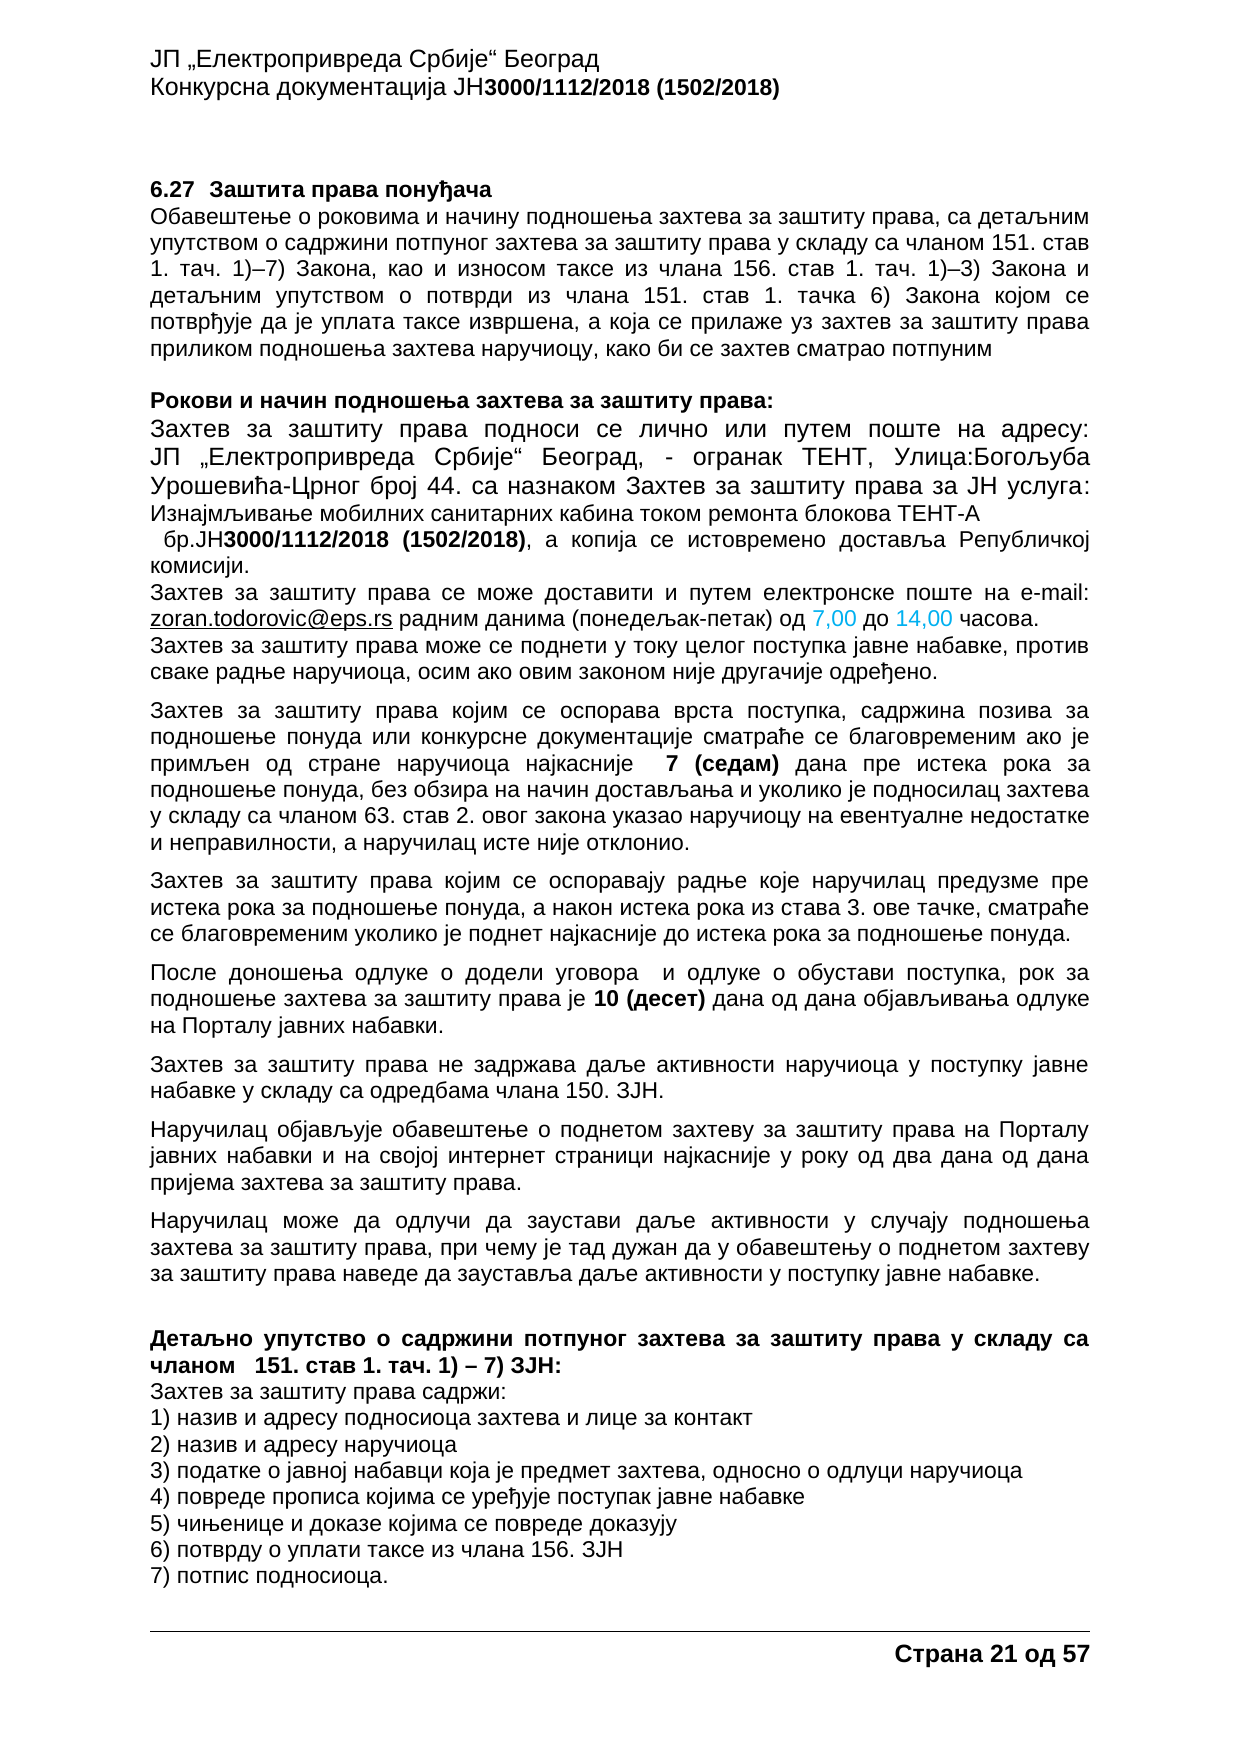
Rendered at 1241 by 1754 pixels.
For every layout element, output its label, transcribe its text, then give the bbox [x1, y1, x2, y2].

text 6) потврду о уплати таксе из члана 156. ЗЈН [150, 1536, 1090, 1562]
text Захтев за заштиту права којим се оспорава врста поступка, садржина позива за подношење понуда или конкурсне документације сматраће се благовременим ако је примљен од стране наручиоца најкасније 7 (седам) дана пре истека рока за подношење понуда, без обзира на начин достављања и уколико је подносилац захтева у складу са чланом 63. став 2. овог закона указао наручиоцу на евентуалне недостатке и неправилности, а наручилац исте није отклонио. [150, 697, 1090, 855]
text 1) назив и адресу подносиоца захтева и лице за контакт [150, 1404, 1090, 1431]
text Наручилац објављује обавештење о поднетом захтеву за заштиту права на Порталу јавних набавки и на својој интернет страници најкасније у року од два дана од дана пријема захтева за заштиту права. [150, 1116, 1090, 1195]
title Захтев за заштиту права подноси се лично или путем поште на адресу: ЈП „Електропривреда Србије“ Београд, - огранак ТЕНТ, Улица:Богољуба Урошевића-Црног број 44. са назнаком Захтев за заштиту права за ЈН услуга: Изнајмљивање мобилних санитарних кабина током ремонта блокова ТЕНТ-А [150, 413, 1090, 526]
text Захтев за заштиту права може се поднети у току целог поступка јавне набавке, против сваке радње наручиоца, осим ако овим законом није другачије одређено. [150, 632, 1090, 684]
text Наручилац може да одлучи да заустави даље активности у случају подношења захтева за заштиту права, при чему је тад дужан да у обавештењу о поднетом захтеву за заштиту права наведе да зауставља даље активности у поступку јавне набавке. [150, 1207, 1090, 1286]
text После доношења одлуке о додели уговора и одлуке о обустави поступка, рок за подношење захтева за заштиту права је 10 (десет) дана од дана објављивања одлуке на Порталу јавних набавки. [150, 959, 1090, 1038]
text Детаљно упутство о садржини потпуног захтева за заштиту права у складу са чланом 151. став 1. тач. 1) – 7) ЗЈН: [150, 1325, 1090, 1378]
text Рокови и начин подношења захтева за заштиту права: [150, 387, 1090, 413]
text 5) чињенице и доказе којима се повреде доказују [150, 1510, 1090, 1536]
text Захтев за заштиту права којим се оспоравају радње које наручилац предузме пре истека рока за подношење понуда, а након истека рока из става 3. ове тачке, сматраће се благовременим уколико је поднет најкасније до истека рока за подношење понуда. [150, 867, 1090, 946]
text бр.ЈН3000/1112/2018 (1502/2018), а копија се истовремено доставља Републичкој комисији. [150, 526, 1090, 579]
text Захтев за заштиту права садржи: [150, 1378, 1090, 1404]
text 4) повреде прописа којима се уређује поступак јавне набавке [150, 1483, 1090, 1510]
text 3) податке о јавној набавци која је предмет захтева, односно о одлуци наручиоца [150, 1457, 1090, 1483]
text 7) потпис подносиоца. [150, 1562, 1090, 1589]
text 2) назив и адресу наручиоца [150, 1431, 1090, 1457]
text Обавештење о роковима и начину подношења захтева за заштиту права, са детаљним упутством о садржини потпуног захтева за заштиту права у складу са чланом 151. став 1. тач. 1)–7) Закона, као и износом таксе из члана 156. став 1. тач. 1)–3) Закона и детаљним упутством о потврди из члана 151. став 1. тачка 6) Закона којом се потврђује да је уплата таксе извршена, а која се прилаже уз захтев за заштиту права приликом подношења захтева наручиоцу, како би се захтев сматрао потпуним [150, 203, 1090, 361]
list Заштита права понуђача [150, 176, 1090, 203]
text Захтев за заштиту права се може доставити и путем електронске поште на e-mail: zoran.todorovic@eps.rs радним данима (понедељак-петак) од 7,00 до 14,00 часова. [150, 579, 1090, 632]
text Захтев за заштиту права не задржава даље активности наручиоца у поступку јавне набавке у складу са одредбама члана 150. ЗЈН. [150, 1051, 1090, 1103]
